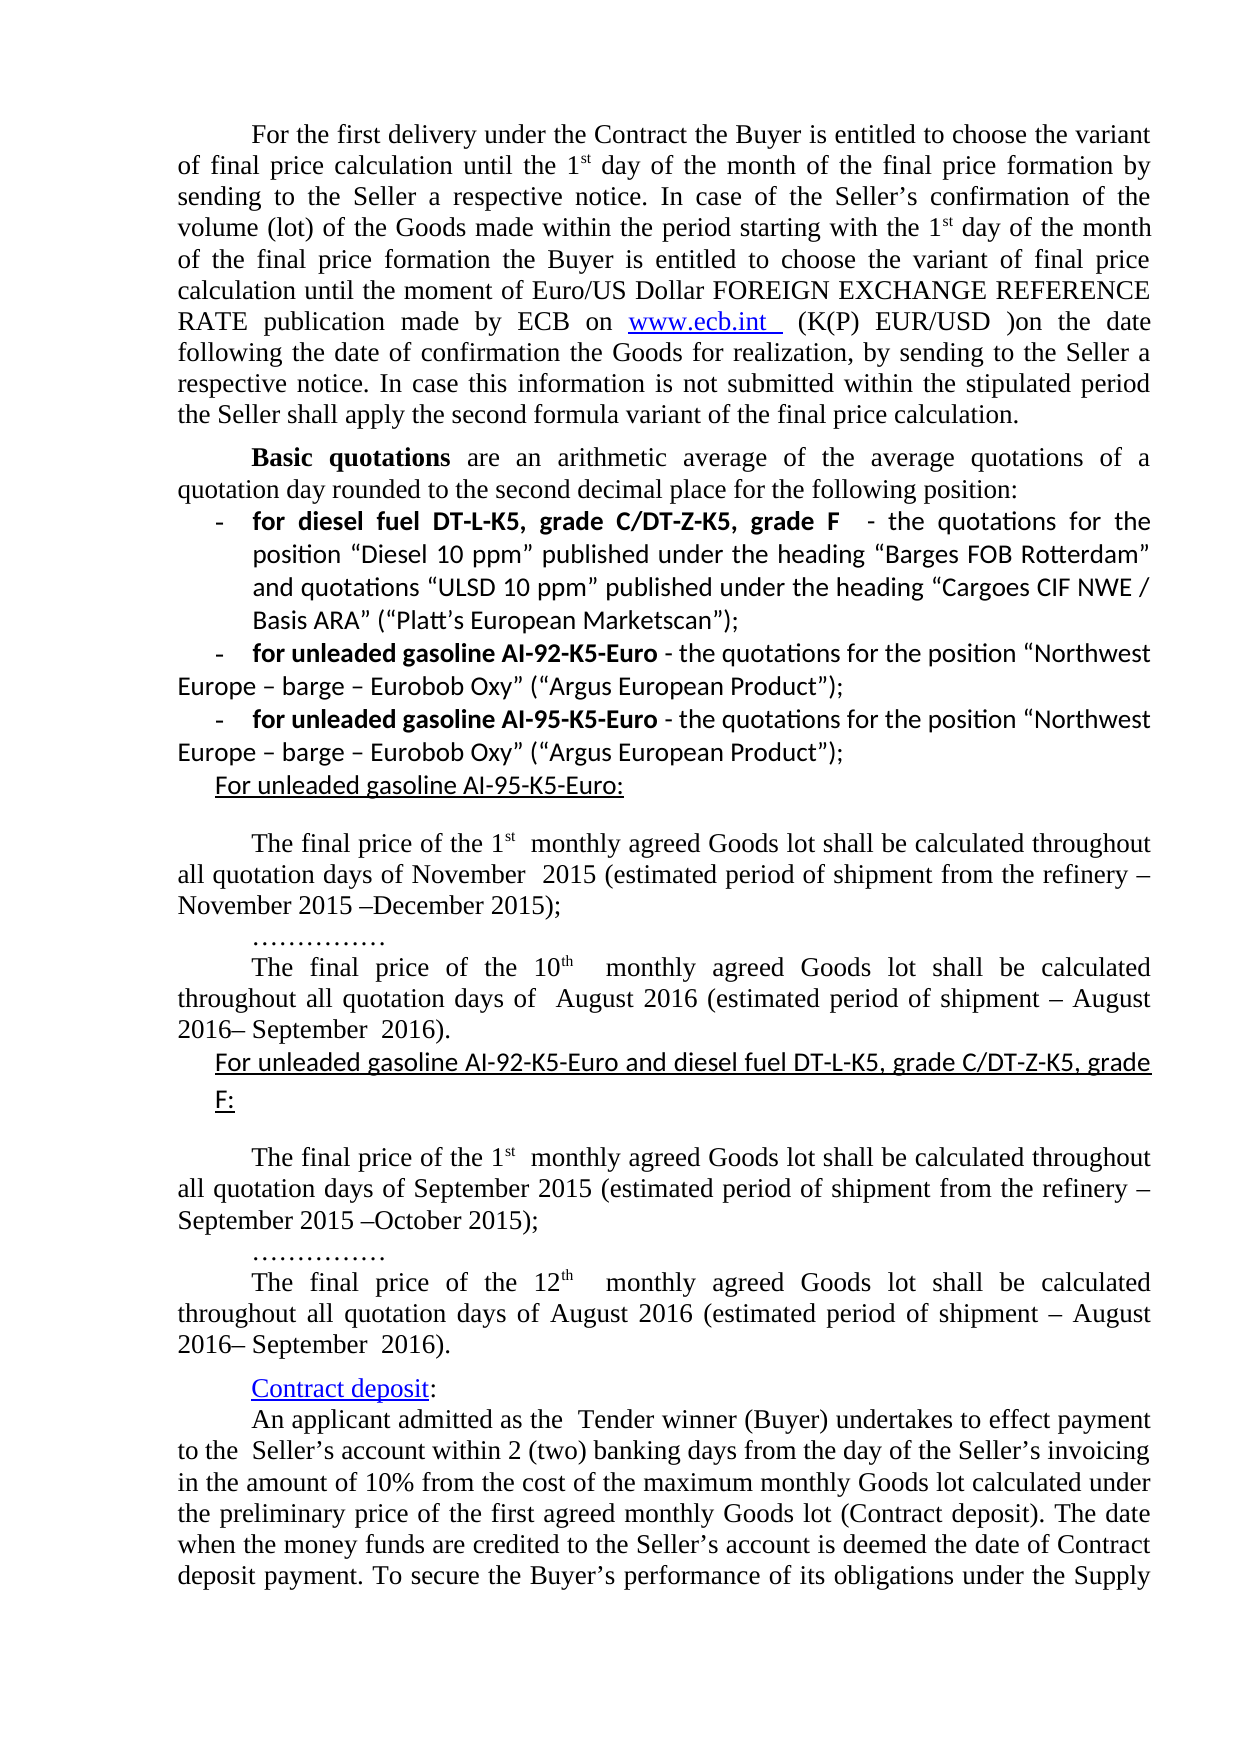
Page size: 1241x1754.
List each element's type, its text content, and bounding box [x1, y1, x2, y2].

list for unleaded gasoline AI-92-K5-Euro - the quotations for the position “Northwest Europe – barge – Eurobob Oxy” (“Argus European Product”); [177, 636, 1152, 702]
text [177, 1403, 1152, 1590]
text The final price of the 10th monthly agreed Goods lot shall be calculated throughout all quotation days of August 2016 (estimated period of shipment – August 2016– September 2016). [177, 951, 1152, 1045]
text The final price of the 1st monthly agreed Goods lot shall be calculated throughout all quotation days of November 2015 (estimated period of shipment from the refinery – November 2015 –December 2015); [177, 827, 1152, 920]
list for unleaded gasoline AI-95-K5-Euro - the quotations for the position “Northwest Europe – barge – Eurobob Oxy” (“Argus European Product”); [177, 702, 1152, 768]
text For the first delivery under the Contract the Buyer is entitled to choose the variant of final price calculation until the 1st day of the month of the final price formation by sending to the Seller a respective notice. In case of the Seller’s confirmation of the volume (lot) of the Goods made within the period starting with the 1st day of the month of the final price formation the Buyer is entitled to choose the variant of final price calculation until the moment of Euro/US Dollar FOREIGN EXCHANGE REFERENCE RATE publication made by ECB on www.ecb.int (K(P) EUR/USD )on the date following the date of confirmation the Goods for realization, by sending to the Seller a respective notice. In case this information is not submitted within the stipulated period the Seller shall apply the second formula variant of the final price calculation. [177, 118, 1152, 429]
text The final price of the 12th monthly agreed Goods lot shall be calculated throughout all quotation days of August 2016 (estimated period of shipment – August 2016– September 2016). [177, 1266, 1152, 1359]
text …………… [177, 1235, 1152, 1266]
text For unleaded gasoline AI-92-K5-Euro and diesel fuel DT-L-K5, grade C/DT-Z-K5, grade F: [215, 1075, 1152, 1116]
text For unleaded gasoline AI-95-K5-Euro: [215, 768, 1152, 801]
text Basic quotations are an arithmetic average of the average quotations of a quotation day rounded to the second decimal place for the following position: [177, 442, 1152, 504]
text For unleaded gasoline AI-92-K5-Euro and diesel fuel DT-L-K5, grade C/DT-Z-K5, grade F: [215, 1045, 1152, 1073]
text The final price of the 1st monthly agreed Goods lot shall be calculated throughout all quotation days of September 2015 (estimated period of shipment from the refinery – September 2015 –October 2015); [177, 1141, 1152, 1235]
text …………… [177, 920, 1152, 951]
text Contract deposit: [177, 1372, 1152, 1403]
list for diesel fuel DT-L-K5, grade C/DT-Z-K5, grade F - the quotations for the position “Diesel 10 ppm” published under the heading “Barges FOB Rotterdam” and quotations “ULSD 10 ppm” published under the heading “Cargoes CIF NWE / Basis ARA” (“Platt’s European Marketscan”); [215, 504, 1152, 636]
